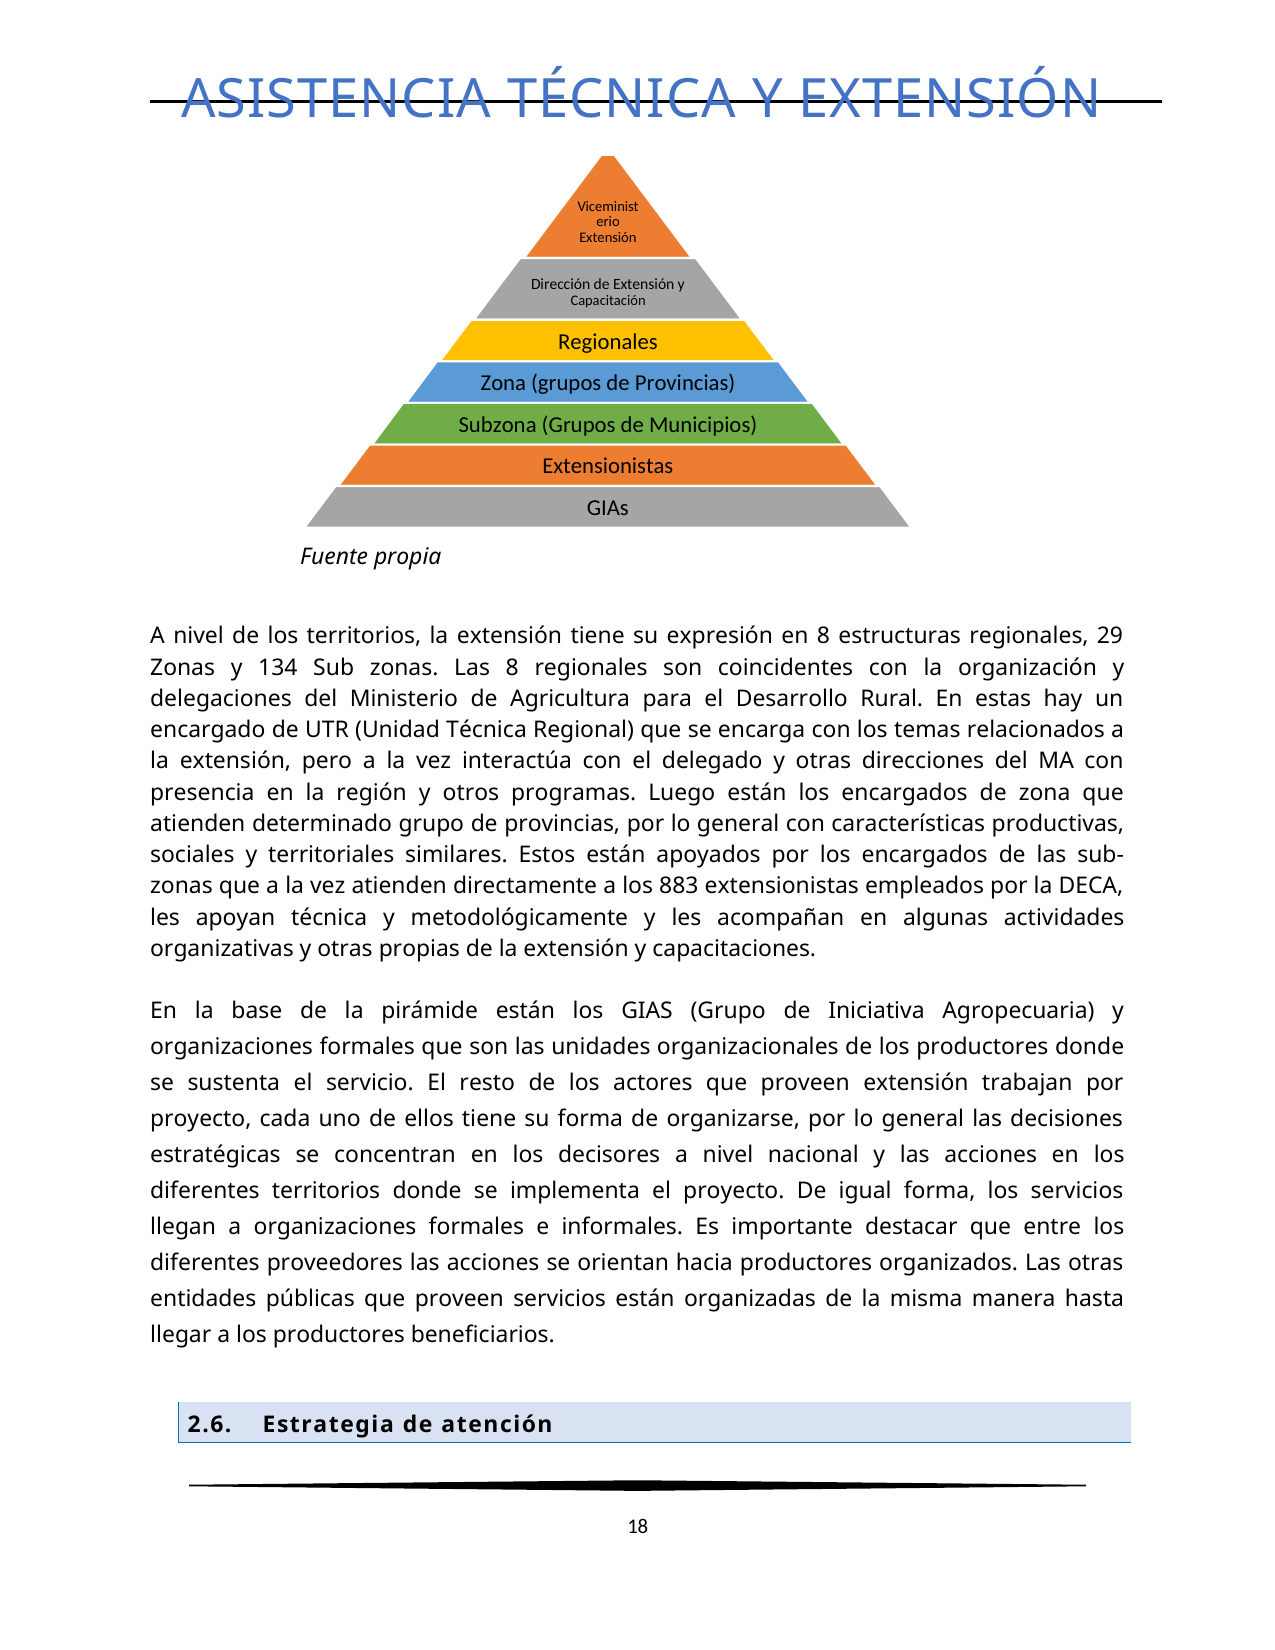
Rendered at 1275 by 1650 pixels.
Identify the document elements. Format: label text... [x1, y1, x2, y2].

text Fuente propia [225, 540, 1125, 571]
subtitle Estrategia de atención [179, 1409, 1125, 1442]
text A nivel de los territorios, la extensión tiene su expresión en 8 estructuras regionales, 29 Zonas y 134 Sub zonas. Las 8 regionales son coincidentes con la organización y delegaciones del Ministerio de Agricultura para el Desarrollo Rural. En estas hay un encargado de UTR (Unidad Técnica Regional) que se encarga con los temas relacionados a la extensión, pero a la vez interactúa con el delegado y otras direcciones del MA con presencia en la región y otros programas. Luego están los encargados de zona que atienden determinado grupo de provincias, por lo general con características productivas, sociales y territoriales similares. Estos están apoyados por los encargados de las sub-zonas que a la vez atienden directamente a los 883 extensionistas empleados por la DECA, les apoyan técnica y metodológicamente y les acompañan en algunas actividades organizativas y otras propias de la extensión y capacitaciones. [150, 619, 1125, 963]
text En la base de la pirámide están los GIAS (Grupo de Iniciativa Agropecuaria) y organizaciones formales que son las unidades organizacionales de los productores donde se sustenta el servicio. El resto de los actores que proveen extensión trabajan por proyecto, cada uno de ellos tiene su forma de organizarse, por lo general las decisiones estratégicas se concentran en los decisores a nivel nacional y las acciones en los diferentes territorios donde se implementa el proyecto. De igual forma, los servicios llegan a organizaciones formales e informales. Es importante destacar que entre los diferentes proveedores las acciones se orientan hacia productores organizados. Las otras entidades públicas que proveen servicios están organizadas de la misma manera hasta llegar a los productores beneficiarios. [150, 994, 1125, 1349]
